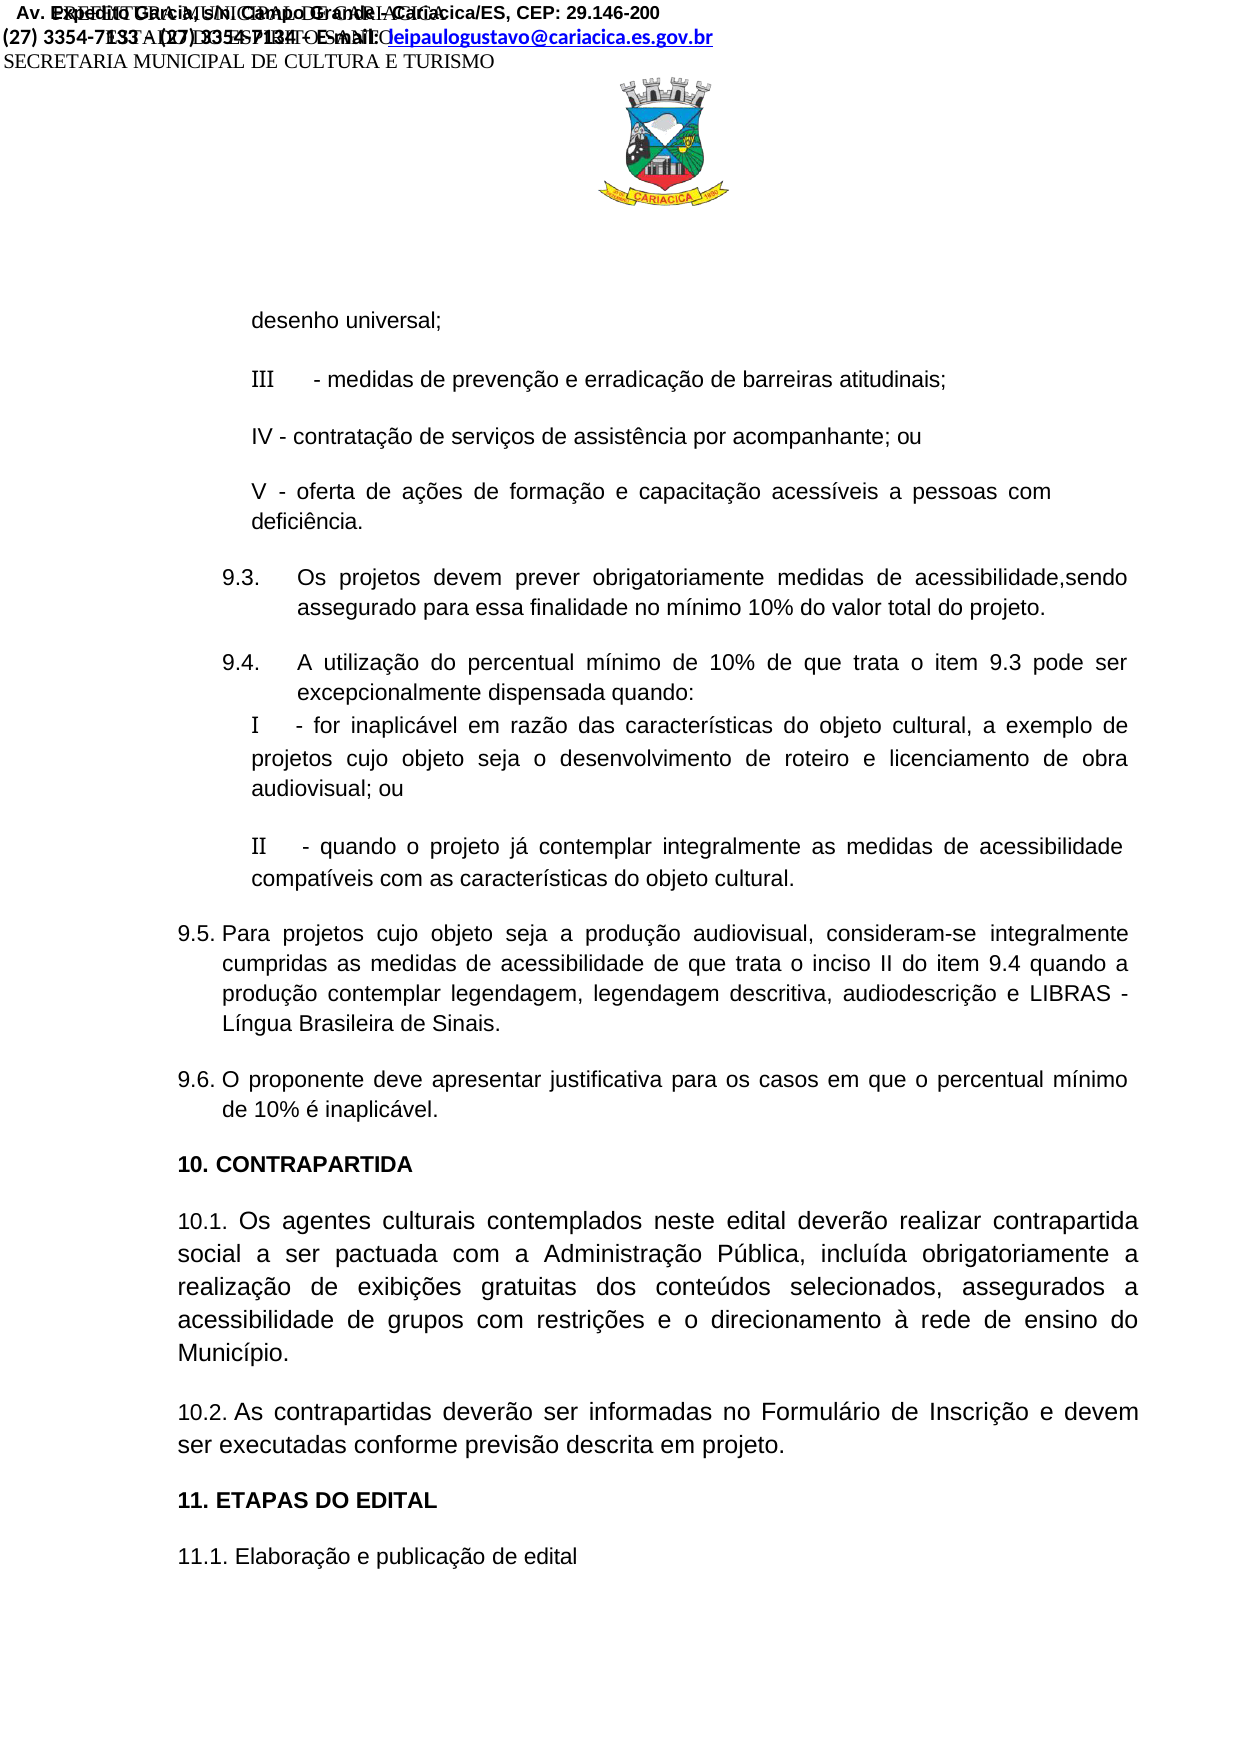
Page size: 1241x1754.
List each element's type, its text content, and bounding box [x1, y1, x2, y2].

list CONTRAPARTIDA [177, 1151, 1230, 1177]
text desenho universal; [251, 307, 1230, 333]
list - quando o projeto já contemplar integralmente as medidas de acessibilidade compatíveis com as características do objeto cultural. [251, 829, 1128, 891]
list Elaboração e publicação de edital [177, 1543, 1230, 1569]
list Os agentes culturais contemplados neste edital deverão realizar contrapartida social a ser pactuada com a Administração Pública, incluída obrigatoriamente a realização de exibições gratuitas dos conteúdos selecionados, assegurados a acessibilidade de grupos com restrições e o direcionamento à rede de ensino do Município. [177, 1206, 1140, 1367]
picture [597, 76, 730, 206]
list - contratação de serviços de assistência por acompanhante; ou [251, 423, 1230, 449]
list Para projetos cujo objeto seja a produção audiovisual, consideram-se integralmente cumpridas as medidas de acessibilidade de que trata o inciso II do item 9.4 quando a produção contemplar legendagem, legendagem descritiva, audiodescrição e LIBRAS - Língua Brasileira de Sinais. [177, 920, 1129, 1037]
list - medidas de prevenção e erradicação de barreiras atitudinais; [251, 363, 1230, 394]
list As contrapartidas deverão ser informadas no Formulário de Inscrição e devem ser executadas conforme previsão descrita em projeto. [177, 1397, 1140, 1458]
list Os projetos devem prever obrigatoriamente medidas de acessibilidade,sendo assegurado para essa finalidade no mínimo 10% do valor total do projeto. [222, 564, 1128, 620]
list - oferta de ações de formação e capacitação acessíveis a pessoas com deficiência. [251, 478, 1066, 534]
subtitle ETAPAS DO EDITAL [177, 1487, 1230, 1514]
list - for inaplicável em razão das características do objeto cultural, a exemplo de projetos cujo objeto seja o desenvolvimento de roteiro e licenciamento de obra audiovisual; ou [251, 709, 1129, 801]
list O proponente deve apresentar justificativa para os casos em que o percentual mínimo de 10% é inaplicável. [177, 1066, 1128, 1122]
list A utilização do percentual mínimo de 10% de que trata o item 9.3 pode ser excepcionalmente dispensada quando: [222, 649, 1128, 706]
